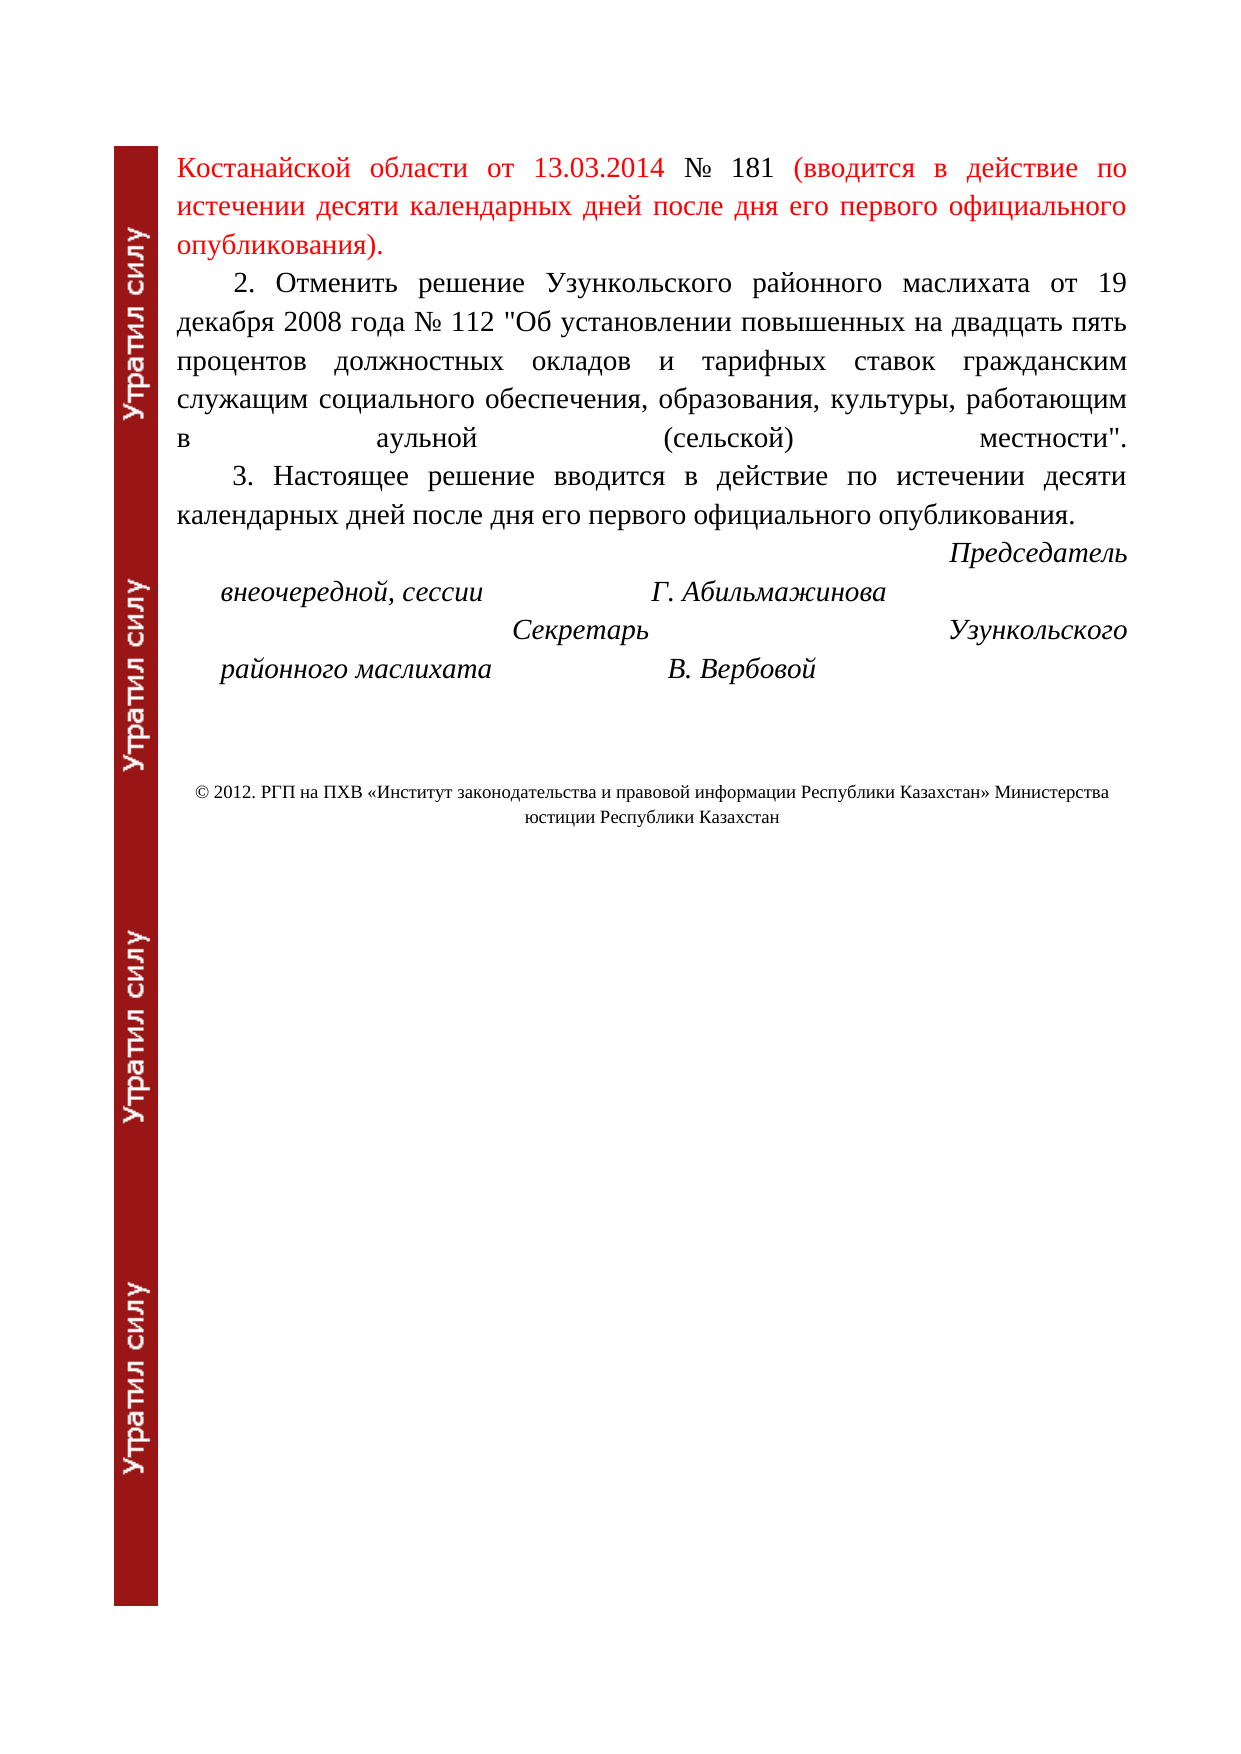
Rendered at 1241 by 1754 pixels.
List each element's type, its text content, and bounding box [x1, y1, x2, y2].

picture [114, 530, 158, 535]
text Секретарь Узункольского районного маслихата В. Вербовой [112, 612, 1128, 684]
picture [114, 684, 158, 781]
picture [114, 828, 158, 1606]
picture [114, 146, 158, 150]
picture [114, 607, 158, 612]
text Председатель внеочередной, сессии Г. Абильмажинова [112, 535, 1128, 607]
text © 2012. РГП на ПХВ «Институт законодательства и правовой информации Республики Казахстан» Министерства юстиции Республики Казахстан [112, 781, 1128, 828]
